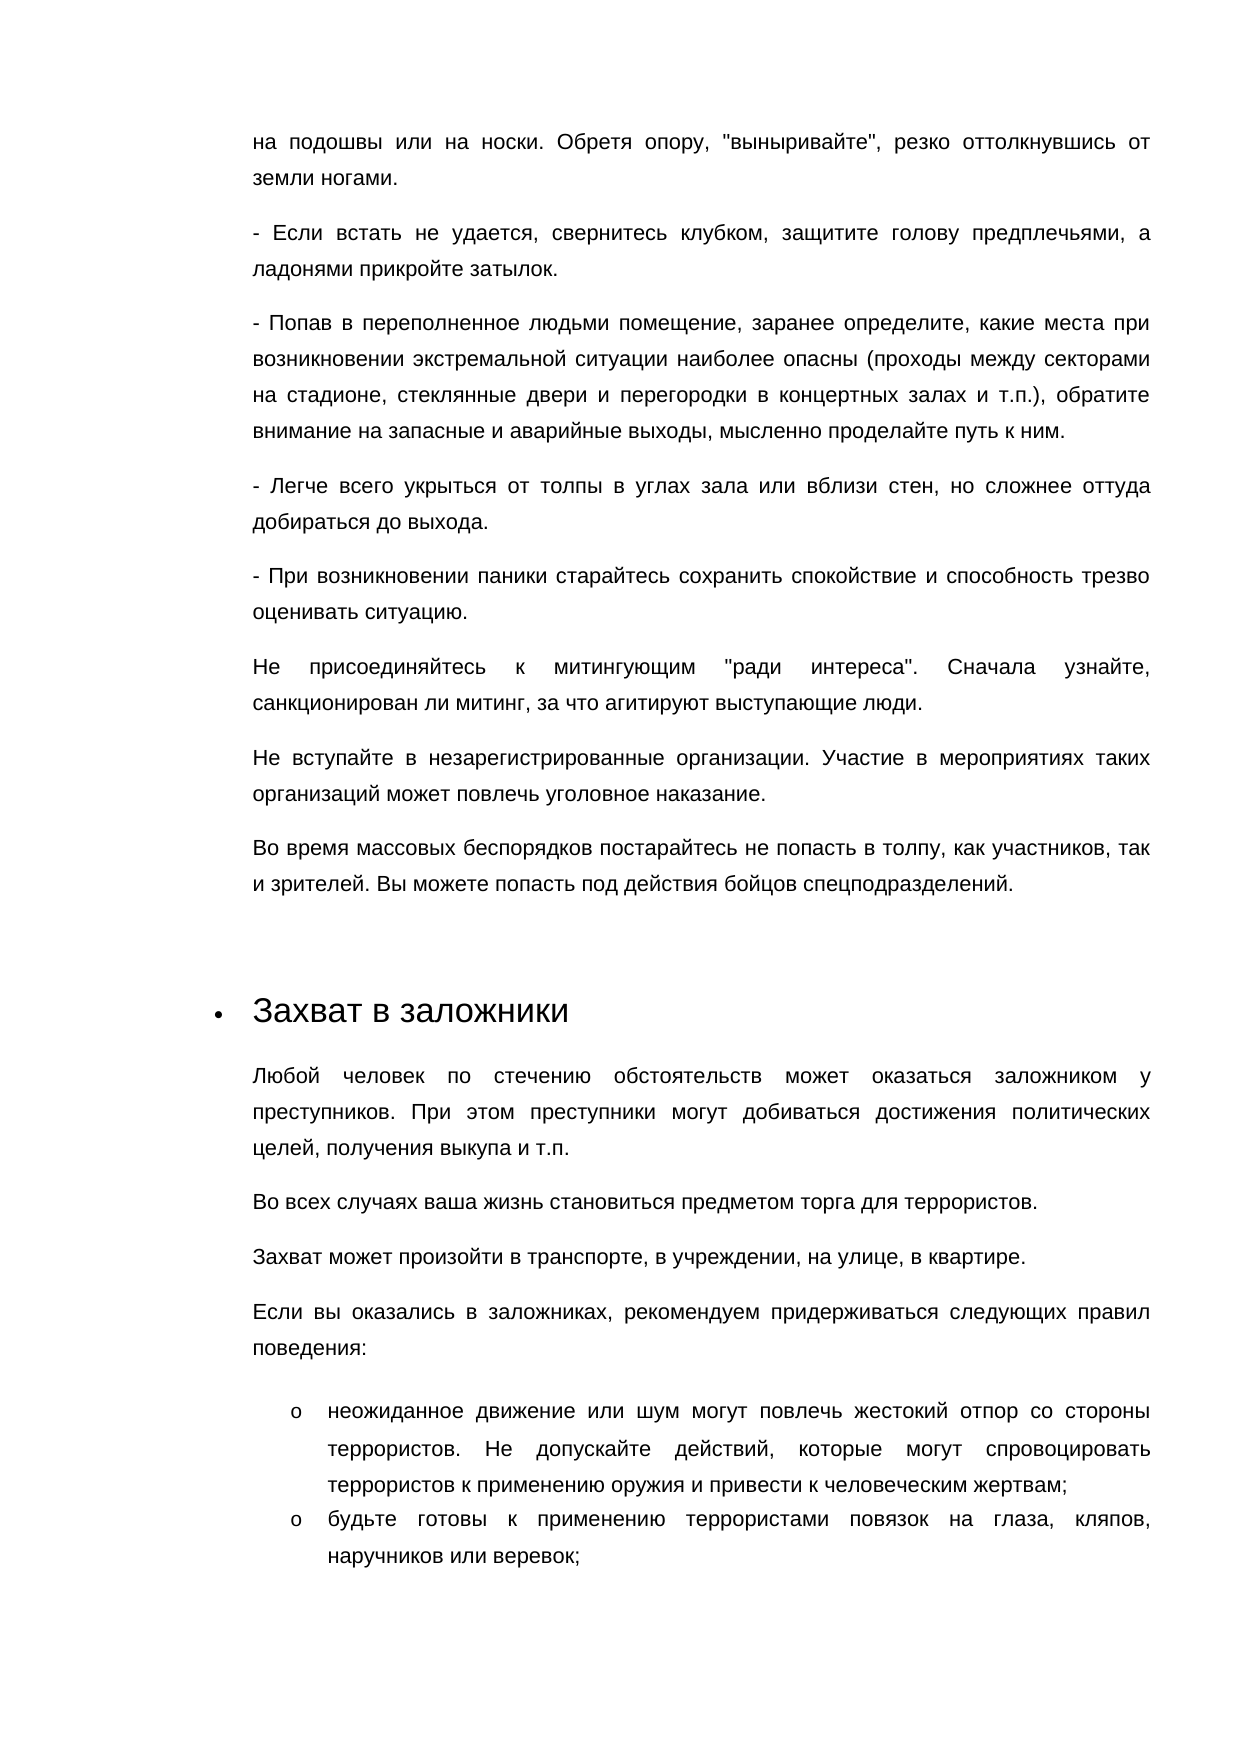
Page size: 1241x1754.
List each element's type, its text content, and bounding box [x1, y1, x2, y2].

text Во всех случаях ваша жизнь становиться предметом торга для террористов. [252, 1178, 1152, 1214]
text - При возникновении паники старайтесь сохранить спокойствие и способность трезво оценивать ситуацию. [252, 552, 1152, 624]
list Захват в заложники [215, 991, 1152, 1030]
text Не вступайте в незарегистрированные организации. Участие в мероприятиях таких организаций может повлечь уголовное наказание. [252, 734, 1152, 806]
list будьте готовы к применению террористами повязок на глаза, кляпов, наручников или веревок; [290, 1497, 1152, 1569]
text - Если встать не удается, свернитесь клубком, защитите голову предплечьями, а ладонями прикройте затылок. [252, 209, 1152, 281]
text - Попав в переполненное людьми помещение, заранее определите, какие места при возникновении экстремальной ситуации наиболее опасны (проходы между секторами на стадионе, стеклянные двери и перегородки в концертных залах и т.п.), обратите внимание на запасные и аварийные выходы, мысленно проделайте путь к ним. [252, 299, 1152, 443]
text - Легче всего укрыться от толпы в углах зала или вблизи стен, но сложнее оттуда добираться до выхода. [252, 462, 1152, 534]
list неожиданное движение или шум могут повлечь жестокий отпор со стороны террористов. Не допускайте действий, которые могут спровоцировать террористов к применению оружия и привести к человеческим жертвам; [290, 1389, 1152, 1497]
text Если вы оказались в заложниках, рекомендуем придерживаться следующих правил поведения: [252, 1288, 1152, 1360]
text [252, 118, 1152, 190]
text Захват может произойти в транспорте, в учреждении, на улице, в квартире. [252, 1233, 1152, 1269]
text Во время массовых беспорядков постарайтесь не попасть в толпу, как участников, так и зрителей. Вы можете попасть под действия бойцов спецподразделений. [252, 824, 1152, 896]
text Любой человек по стечению обстоятельств может оказаться заложником у преступников. При этом преступники могут добиваться достижения политических целей, получения выкупа и т.п. [252, 1052, 1152, 1160]
text Не присоединяйтесь к митингующим "ради интереса". Сначала узнайте, санкционирован ли митинг, за что агитируют выступающие люди. [252, 643, 1152, 715]
